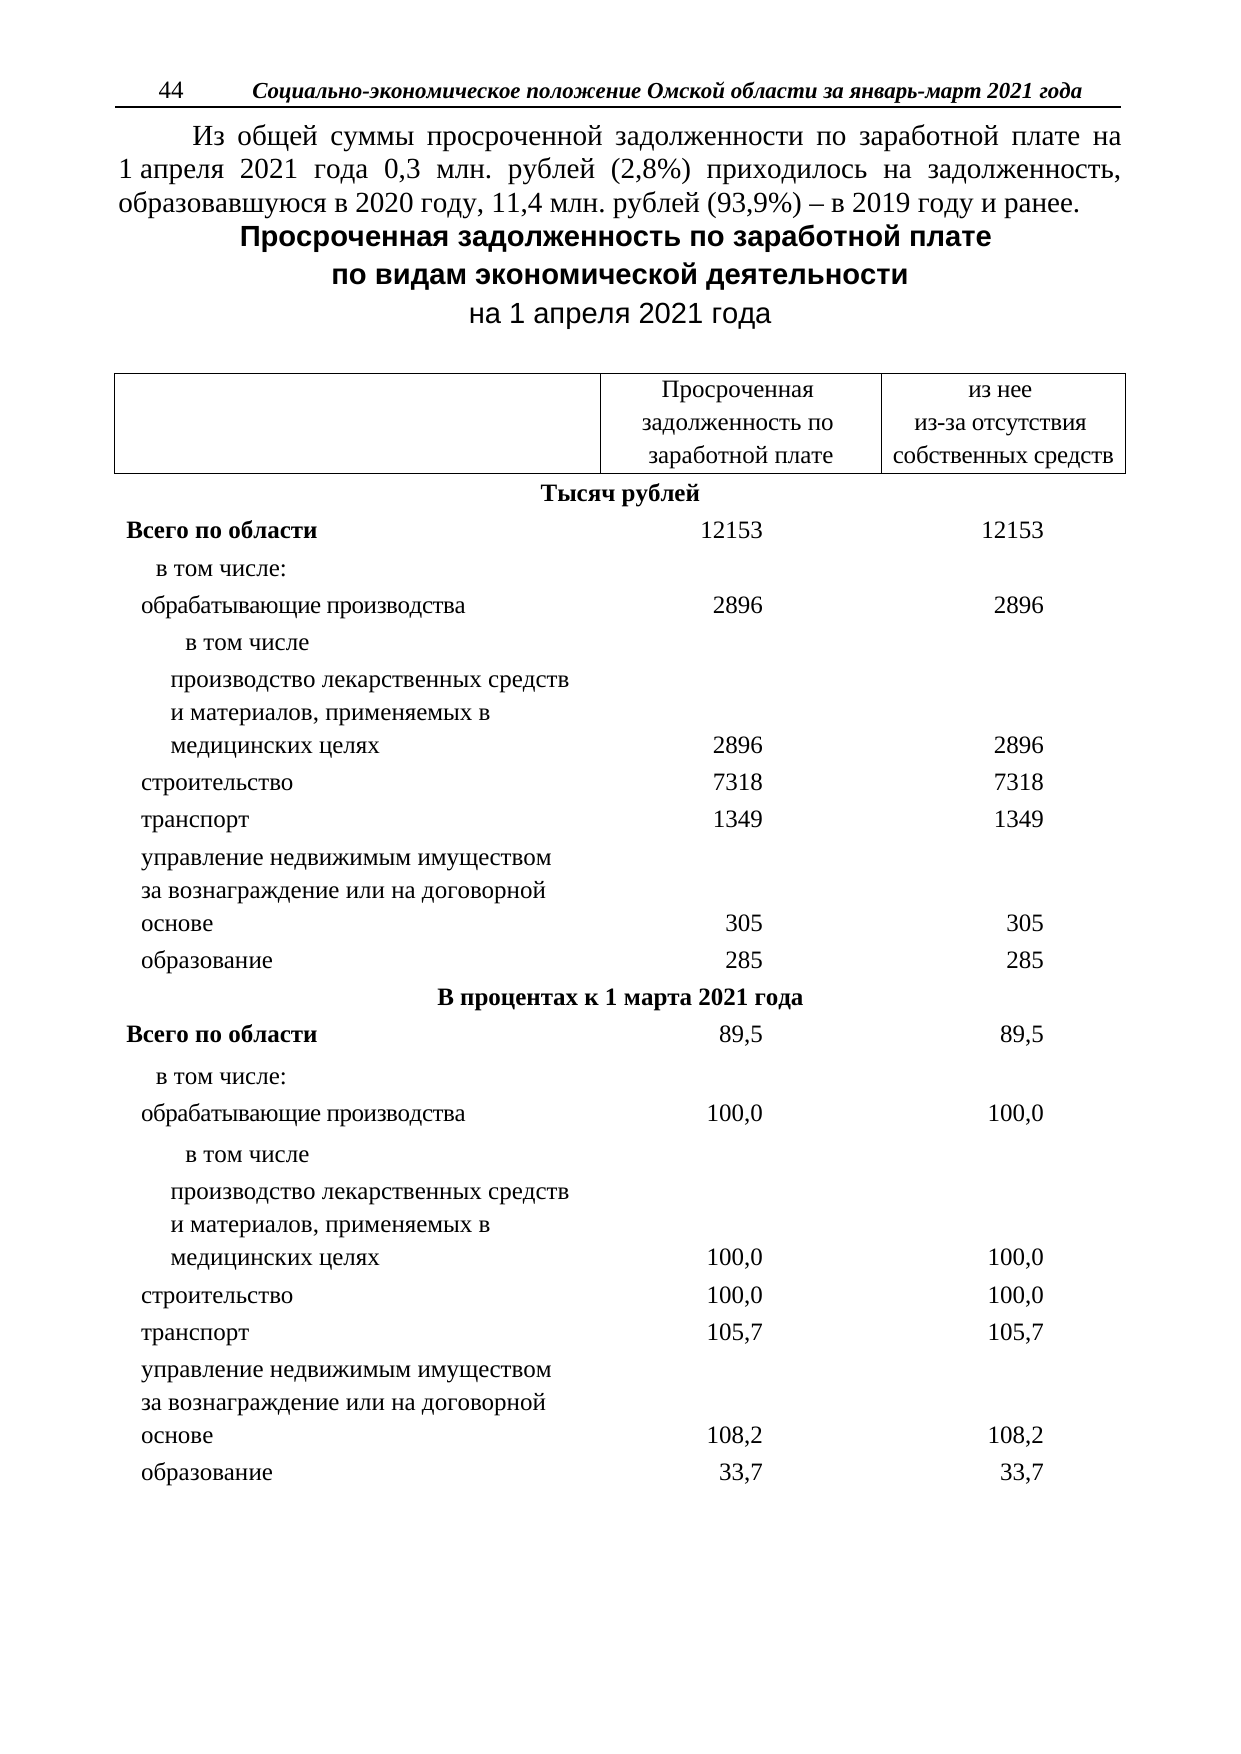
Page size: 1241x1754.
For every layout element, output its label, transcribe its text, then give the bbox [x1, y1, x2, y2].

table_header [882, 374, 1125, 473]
text Из общей суммы просроченной задолженности по заработной плате на 1 апреля 2021 года 0,3 млн. рублей (2,8%) приходилось на задолженность, образовавшуюся в 2020 году, 11,4 млн. рублей (93,9%) – в 2019 году и ранее. [118, 118, 1122, 219]
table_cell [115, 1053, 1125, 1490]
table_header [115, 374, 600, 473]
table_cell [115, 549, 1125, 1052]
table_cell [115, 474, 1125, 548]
text на 1 апреля 2021 года [118, 296, 1122, 329]
text Просроченная задолженность по заработной плате по видам экономической деятельности [118, 219, 1122, 291]
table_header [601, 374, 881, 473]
